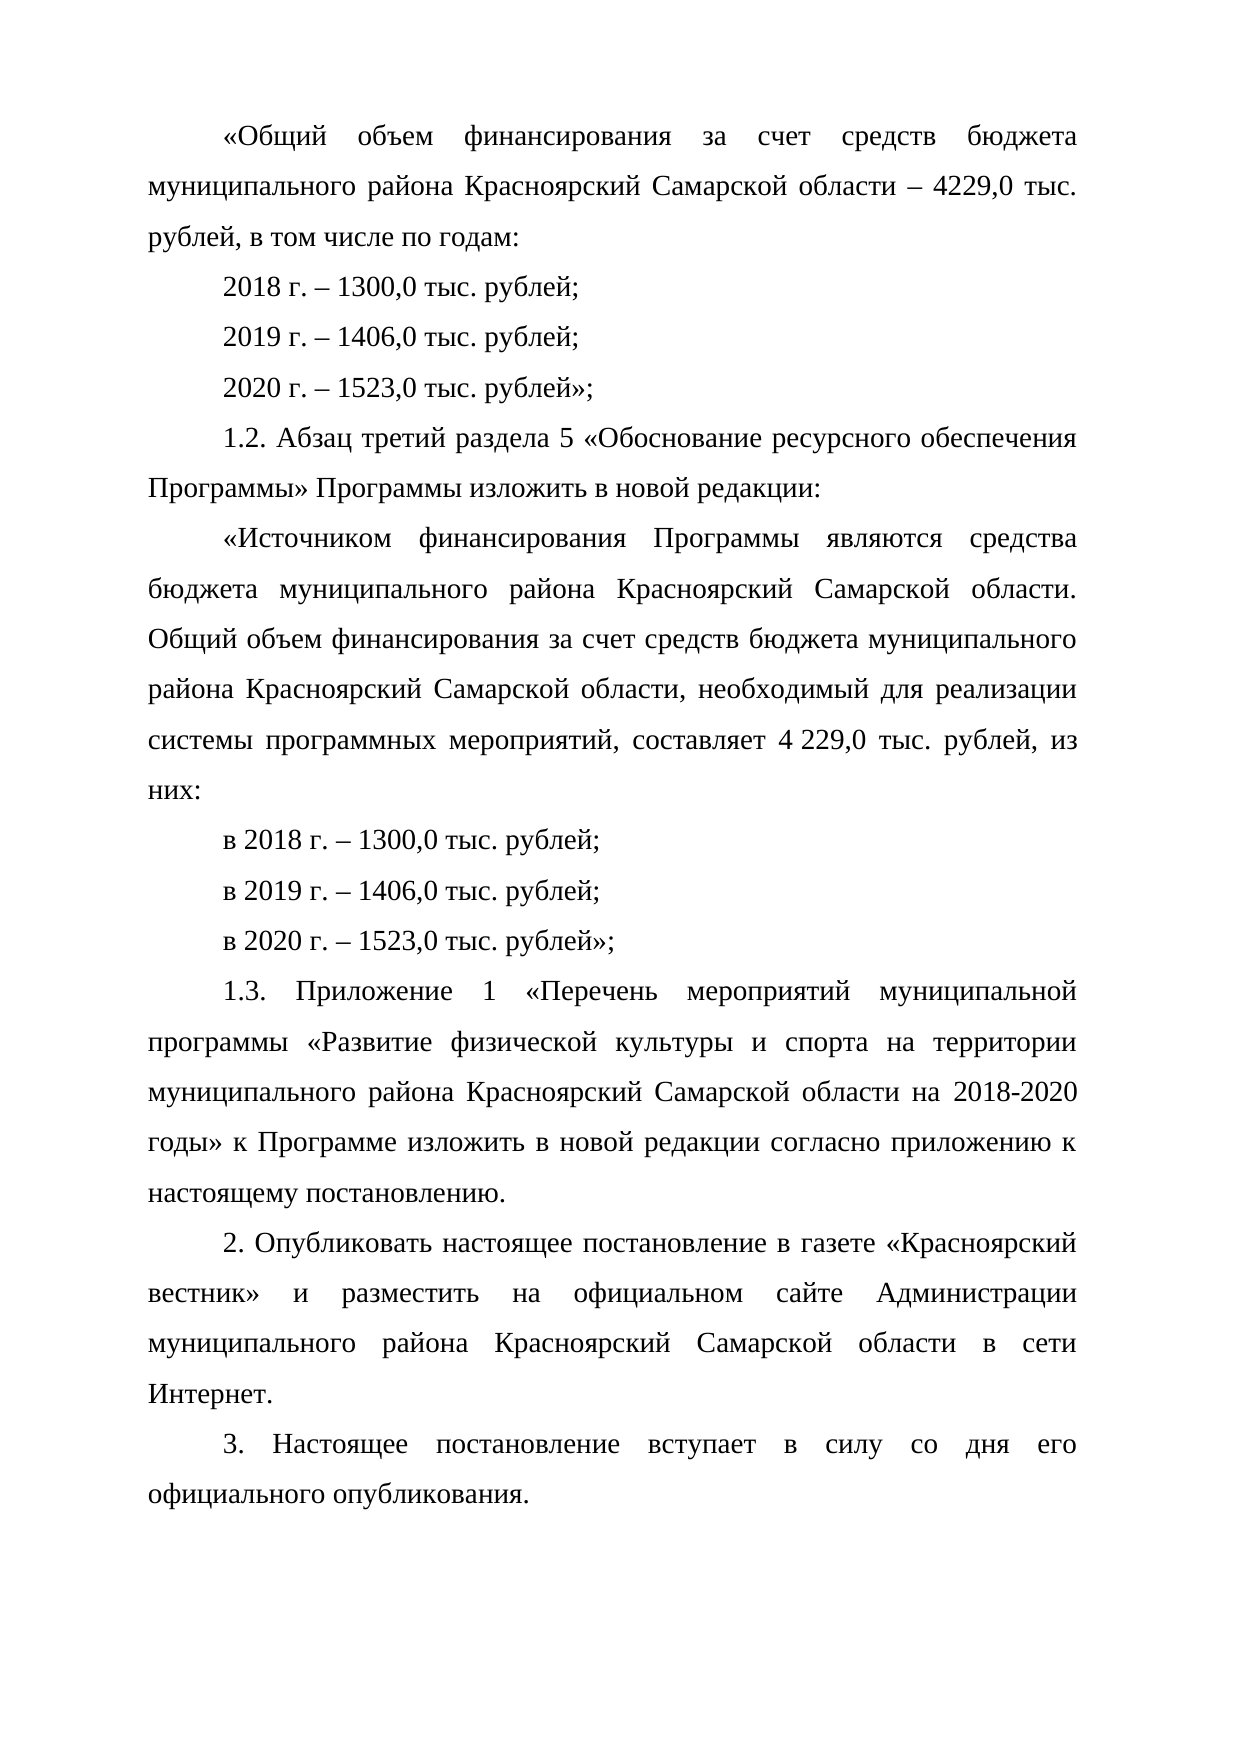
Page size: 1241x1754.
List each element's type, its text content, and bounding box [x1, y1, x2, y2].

text 2018 г. – 1300,0 тыс. рублей; [148, 269, 1078, 303]
text в 2018 г. – 1300,0 тыс. рублей; [148, 822, 1078, 856]
text 2019 г. – 1406,0 тыс. рублей; [148, 319, 1078, 353]
text 3. Настоящее постановление вступает в силу со дня его официального опубликования. [148, 1426, 1078, 1510]
text 2020 г. – 1523,0 тыс. рублей»; [148, 370, 1078, 403]
text в 2020 г. – 1523,0 тыс. рублей»; [148, 923, 1078, 957]
text 1.3. Приложение 1 «Перечень мероприятий муниципальной программы «Развитие физической культуры и спорта на территории муниципального района Красноярский Самарской области на 2018-2020 годы» к Программе изложить в новой редакции согласно приложению к настоящему постановлению. [148, 973, 1078, 1208]
text «Источником финансирования Программы являются средства бюджета муниципального района Красноярский Самарской области. Общий объем финансирования за счет средств бюджета муниципального района Красноярский Самарской области, необходимый для реализации системы программных мероприятий, составляет 4 229,0 тыс. рублей, из них: [148, 521, 1078, 806]
text в 2019 г. – 1406,0 тыс. рублей; [148, 873, 1078, 906]
text «Общий объем финансирования за счет средств бюджета муниципального района Красноярский Самарской области – 4229,0 тыс. рублей, в том числе по годам: [148, 118, 1078, 252]
text 1.2. Абзац третий раздела 5 «Обоснование ресурсного обеспечения Программы» Программы изложить в новой редакции: [148, 420, 1078, 504]
text 2. Опубликовать настоящее постановление в газете «Красноярский вестник» и разместить на официальном сайте Администрации муниципального района Красноярский Самарской области в сети Интернет. [148, 1225, 1078, 1409]
